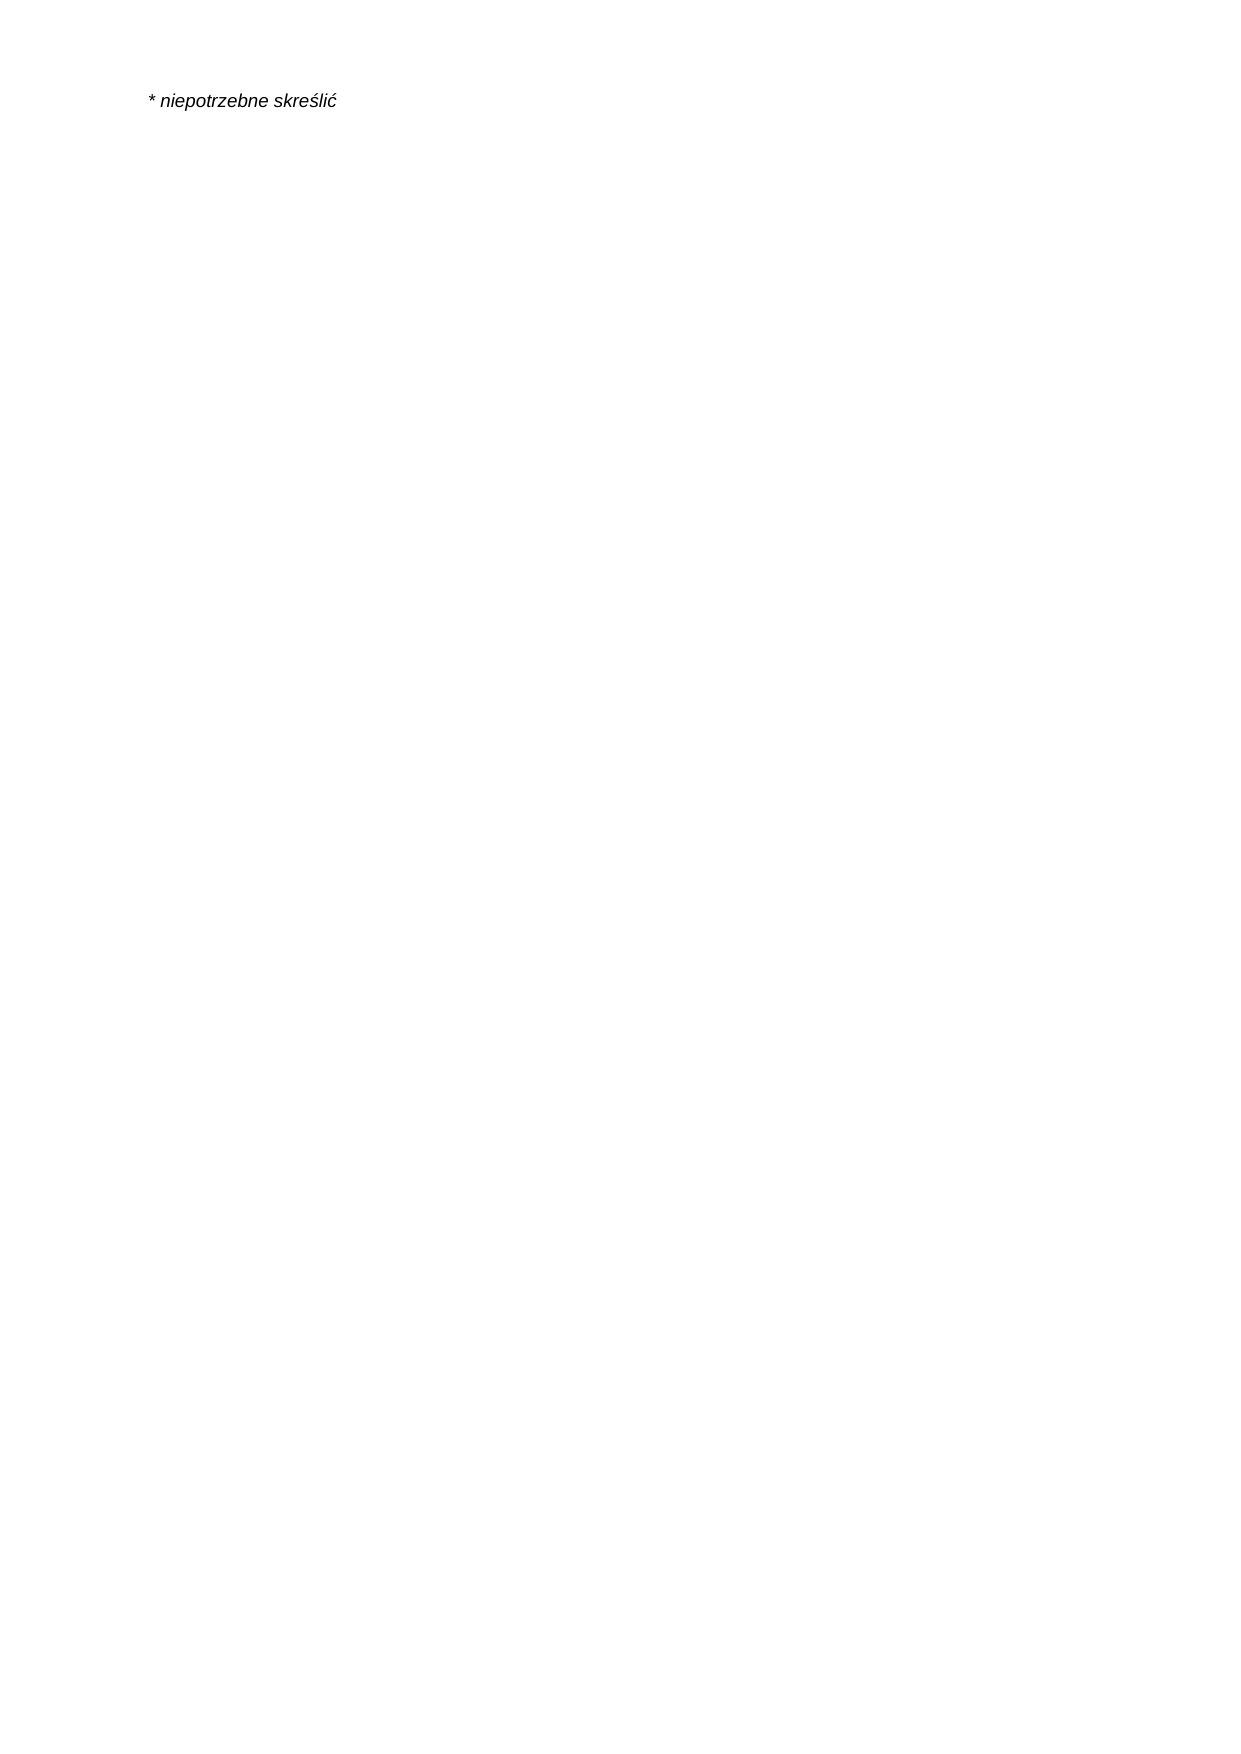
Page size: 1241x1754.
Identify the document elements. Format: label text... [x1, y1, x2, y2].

text * niepotrzebne skreślić [148, 89, 1134, 112]
